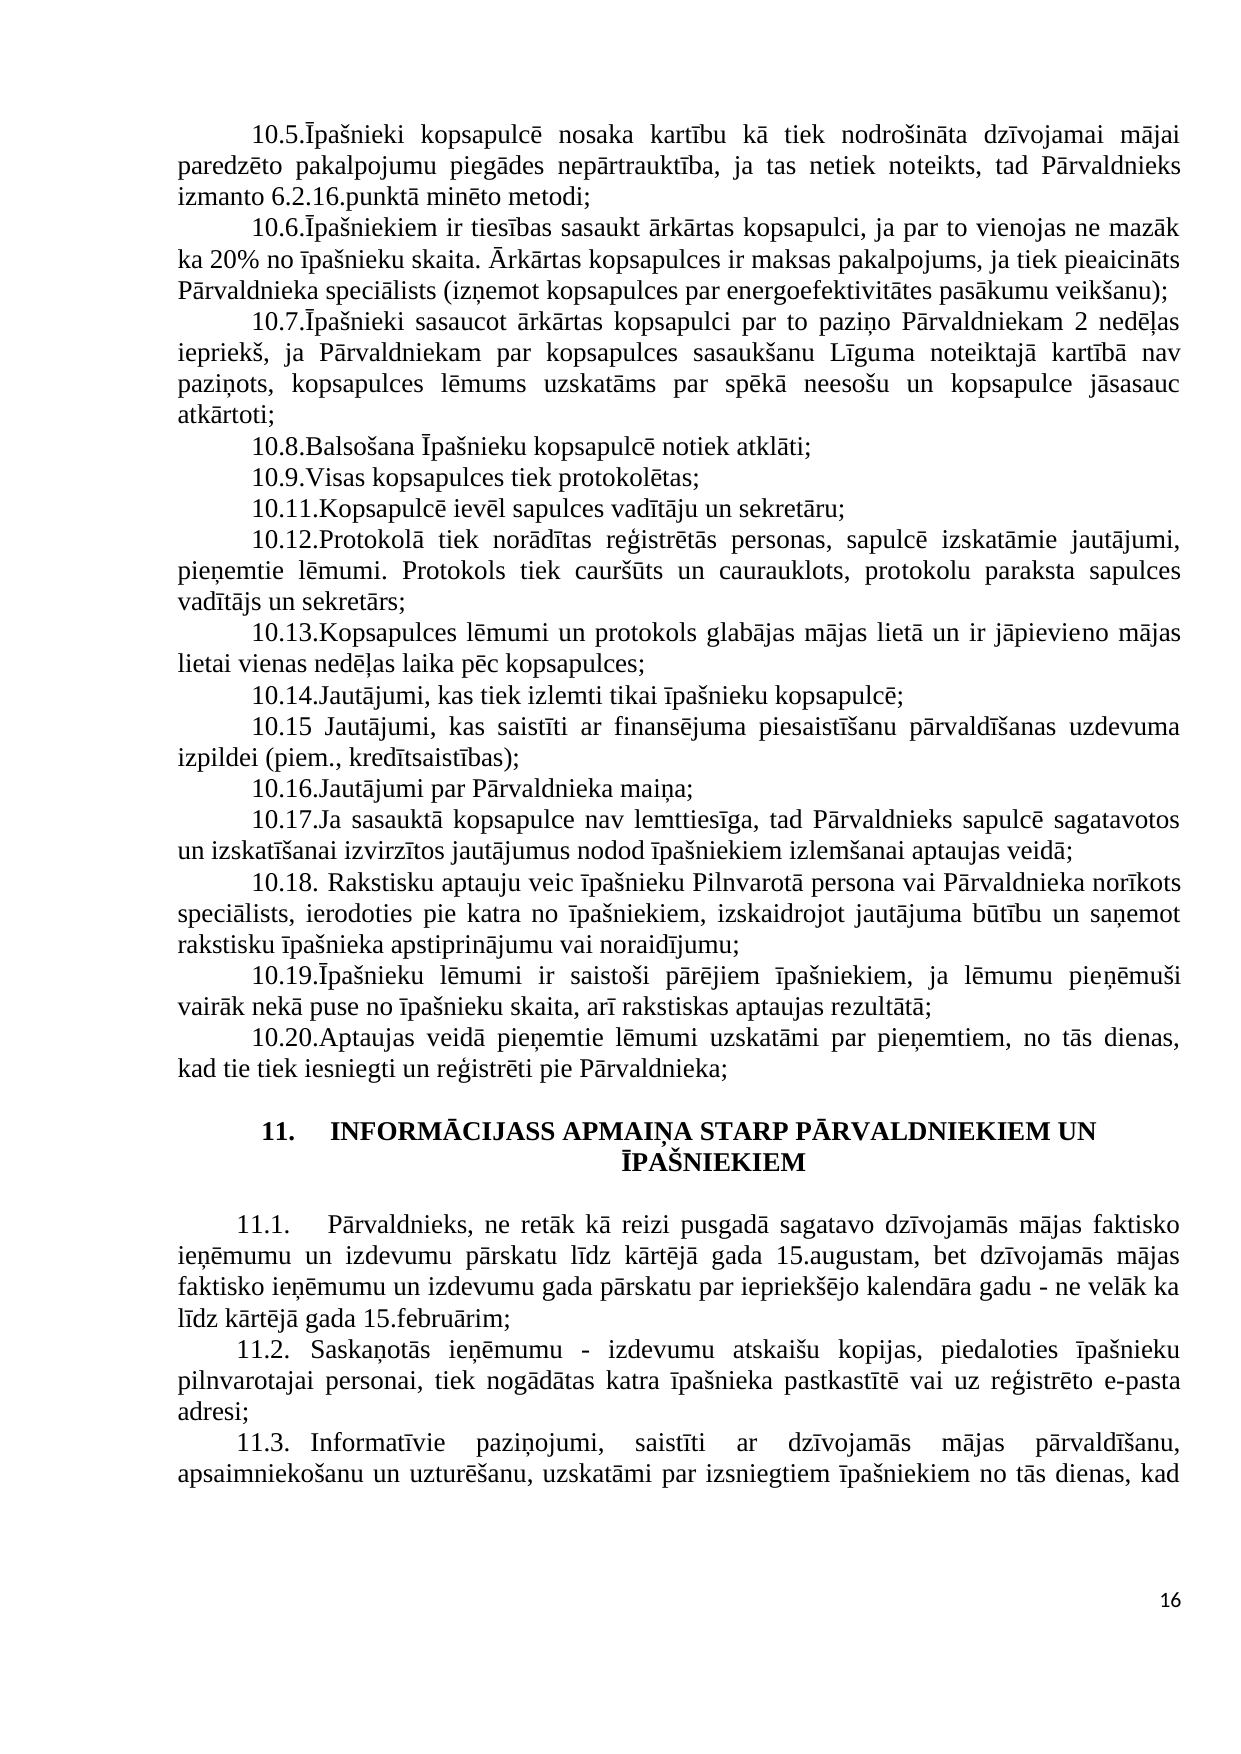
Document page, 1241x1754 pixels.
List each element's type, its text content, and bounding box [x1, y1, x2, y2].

text 10.17.Ja sasauktā kopsapulce nav lemttiesīga, tad Pārvaldnieks sapulcē sagatavotos un izskatīšanai izvirzītos jautājumus nodod īpašniekiem izlemšanai aptaujas veidā; [177, 803, 1181, 866]
text 10.5.Īpašnieki kopsapulcē nosaka kartību kā tiek nodrošināta dzīvojamai mājai paredzēto pakalpojumu piegādes nepārtrauktība, ja tas netiek noteikts, tad Pārvaldnieks izmanto 6.2.16.punktā minēto metodi; [177, 118, 1181, 212]
text 10.16.Jautājumi par Pārvaldnieka maiņa; [177, 772, 1181, 803]
text 10.20.Aptaujas veidā pieņemtie lēmumi uzskatāmi par pieņemtiem, no tās dienas, kad tie tiek iesniegti un reģistrēti pie Pārvaldnieka; [177, 1021, 1181, 1084]
text 10.14.Jautājumi, kas tiek izlemti tikai īpašnieku kopsapulcē; [177, 679, 1181, 710]
list Rakstisku aptauju veic īpašnieku Pilnvarotā persona vai Pārvaldnieka norīkots speciālists, ierodoties pie katra no īpašniekiem, izskaidrojot jautājuma būtību un saņemot rakstisku īpašnieka apstiprinājumu vai noraidījumu; [177, 866, 1181, 959]
text 10.7.Īpašnieki sasaucot ārkārtas kopsapulci par to paziņo Pārvaldniekam 2 nedēļas iepriekš, ja Pārvaldniekam par kopsapulces sasaukšanu Līguma noteiktajā kartībā nav paziņots, kopsapulces lēmums uzskatāms par spēkā neesošu un kopsapulce jāsasauc atkārtoti; [177, 305, 1181, 429]
text 10.11.Kopsapulcē ievēl sapulces vadītāju un sekretāru; [177, 492, 1181, 523]
text 10.8.Balsošana Īpašnieku kopsapulcē notiek atklāti; [177, 429, 1181, 461]
text 10.13.Kopsapulces lēmumi un protokols glabājas mājas lietā un ir jāpievieno mājas lietai vienas nedēļas laika pēc kopsapulces; [177, 616, 1181, 679]
list Saskaņotās ieņēmumu - izdevumu atskaišu kopijas, piedaloties īpašnieku pilnvarotajai personai, tiek nogādātas katra īpašnieka pastkastītē vai uz reģistrēto e-pasta adresi; [177, 1333, 1181, 1426]
text 10.15 Jautājumi, kas saistīti ar finansējuma piesaistīšanu pārvaldīšanas uzdevuma izpildei (piem., kredītsaistības); [177, 710, 1181, 772]
list INFORMĀCIJASS APMAIŅA STARP PĀRVALDNIEKIEM UN ĪPAŠNIEKIEM [177, 1115, 1181, 1177]
text 10.6.Īpašniekiem ir tiesības sasaukt ārkārtas kopsapulci, ja par to vienojas ne mazāk ka 20% no īpašnieku skaita. Ārkārtas kopsapulces ir maksas pakalpojums, ja tiek pieaicināts Pārvaldnieka speciālists (izņemot kopsapulces par energoefektivitātes pasākumu veikšanu); [177, 212, 1181, 305]
text 10.12.Protokolā tiek norādītas reģistrētās personas, sapulcē izskatāmie jautājumi, pieņemtie lēmumi. Protokols tiek cauršūts un caurauklots, protokolu paraksta sapulces vadītājs un sekretārs; [177, 523, 1181, 616]
list Pārvaldnieks, ne retāk kā reizi pusgadā sagatavo dzīvojamās mājas faktisko ieņēmumu un izdevumu pārskatu līdz kārtējā gada 15.augustam, bet dzīvojamās mājas faktisko ieņēmumu un izdevumu gada pārskatu par iepriekšējo kalendāra gadu - ne velāk ka līdz kārtējā gada 15.februārim; [177, 1208, 1181, 1333]
text 10.19.Īpašnieku lēmumi ir saistoši pārējiem īpašniekiem, ja lēmumu pieņēmuši vairāk nekā puse no īpašnieku skaita, arī rakstiskas aptaujas rezultātā; [177, 959, 1181, 1021]
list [177, 1426, 1181, 1488]
text 10.9.Visas kopsapulces tiek protokolētas; [177, 461, 1181, 492]
